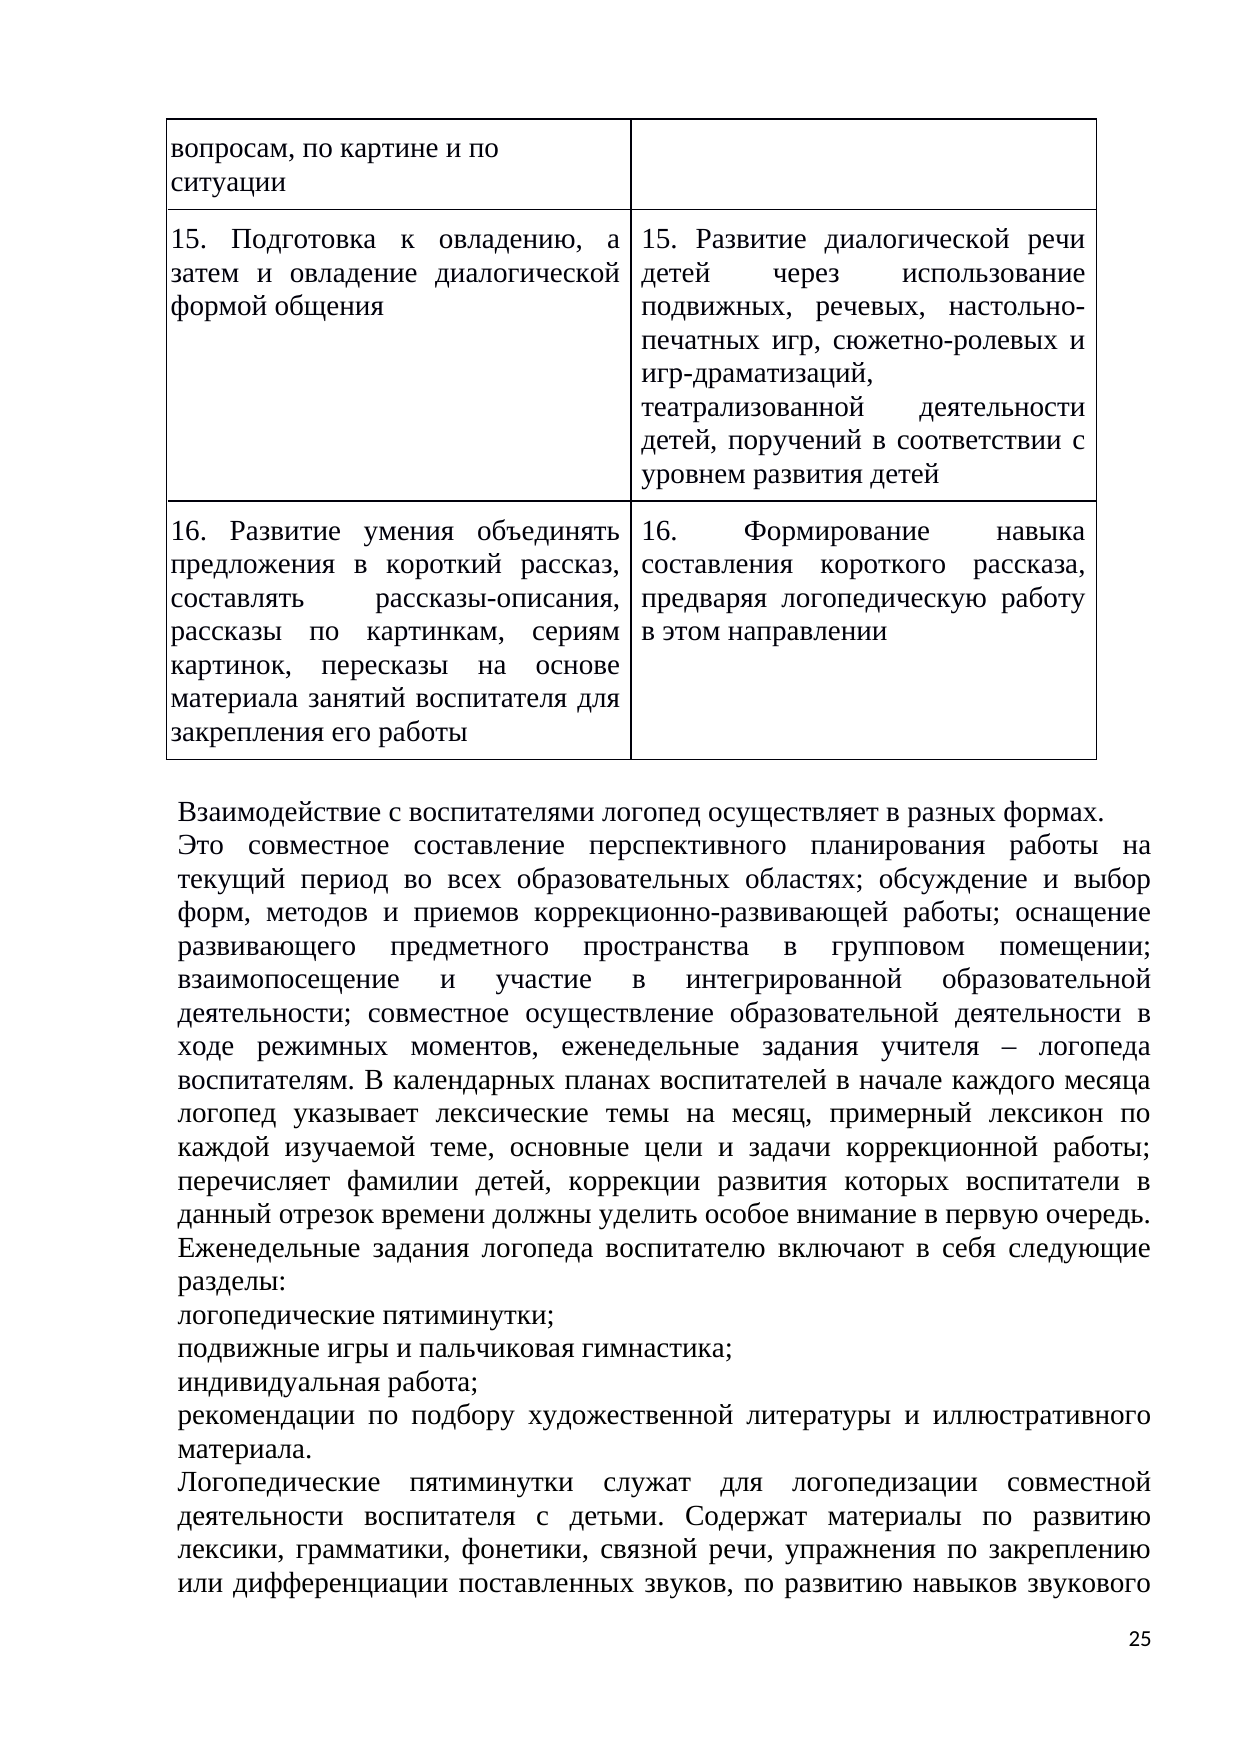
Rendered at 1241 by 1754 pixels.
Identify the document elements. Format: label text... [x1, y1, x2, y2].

text Взаимодействие с воспитателями логопед осуществляет в разных формах. [177, 794, 1152, 827]
table_cell 16. Формирование навыка составления короткого рассказа, предваряя логопедическую работу в этом направлении [632, 502, 1096, 759]
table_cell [167, 120, 630, 209]
table_cell 16. Развитие умения объединять предложения в короткий рассказ, составлять рассказы-описания, рассказы по картинкам, сериям картинок, пересказы на основе материала занятий воспитателя для закрепления его работы [167, 501, 630, 759]
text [177, 1464, 1152, 1599]
table_cell 15. Развитие диалогической речи детей через использование подвижных, речевых, настольно-печатных игр, сюжетно-ролевых и игр-драматизаций, театрализованной деятельности детей, поручений в соответствии с уровнем развития детей [632, 210, 1096, 500]
text рекомендации по подбору художественной литературы и иллюстративного материала. [177, 1397, 1152, 1464]
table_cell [632, 120, 1096, 209]
table_cell 15. Подготовка к овладению, а затем и овладение диалогической формой общения [167, 210, 630, 500]
text подвижные игры и пальчиковая гимнастика; [177, 1330, 1152, 1364]
text логопедические пятиминутки; [177, 1297, 1152, 1330]
text Это совместное составление перспективного планирования работы на текущий период во всех образовательных областях; обсуждение и выбор форм, методов и приемов коррекционно-развивающей работы; оснащение развивающего предметного пространства в групповом помещении; взаимопосещение и участие в интегрированной образовательной деятельности; совместное осуществление образовательной деятельности в ходе режимных моментов, еженедельные задания учителя – логопеда воспитателям. В календарных планах воспитателей в начале каждого месяца логопед указывает лексические темы на месяц, примерный лексикон по каждой изучаемой теме, основные цели и задачи коррекционной работы; перечисляет фамилии детей, коррекции развития которых воспитатели в данный отрезок времени должны уделить особое внимание в первую очередь. Еженедельные задания логопеда воспитателю включают в себя следующие разделы: [177, 827, 1152, 1297]
text индивидуальная работа; [177, 1364, 1152, 1397]
